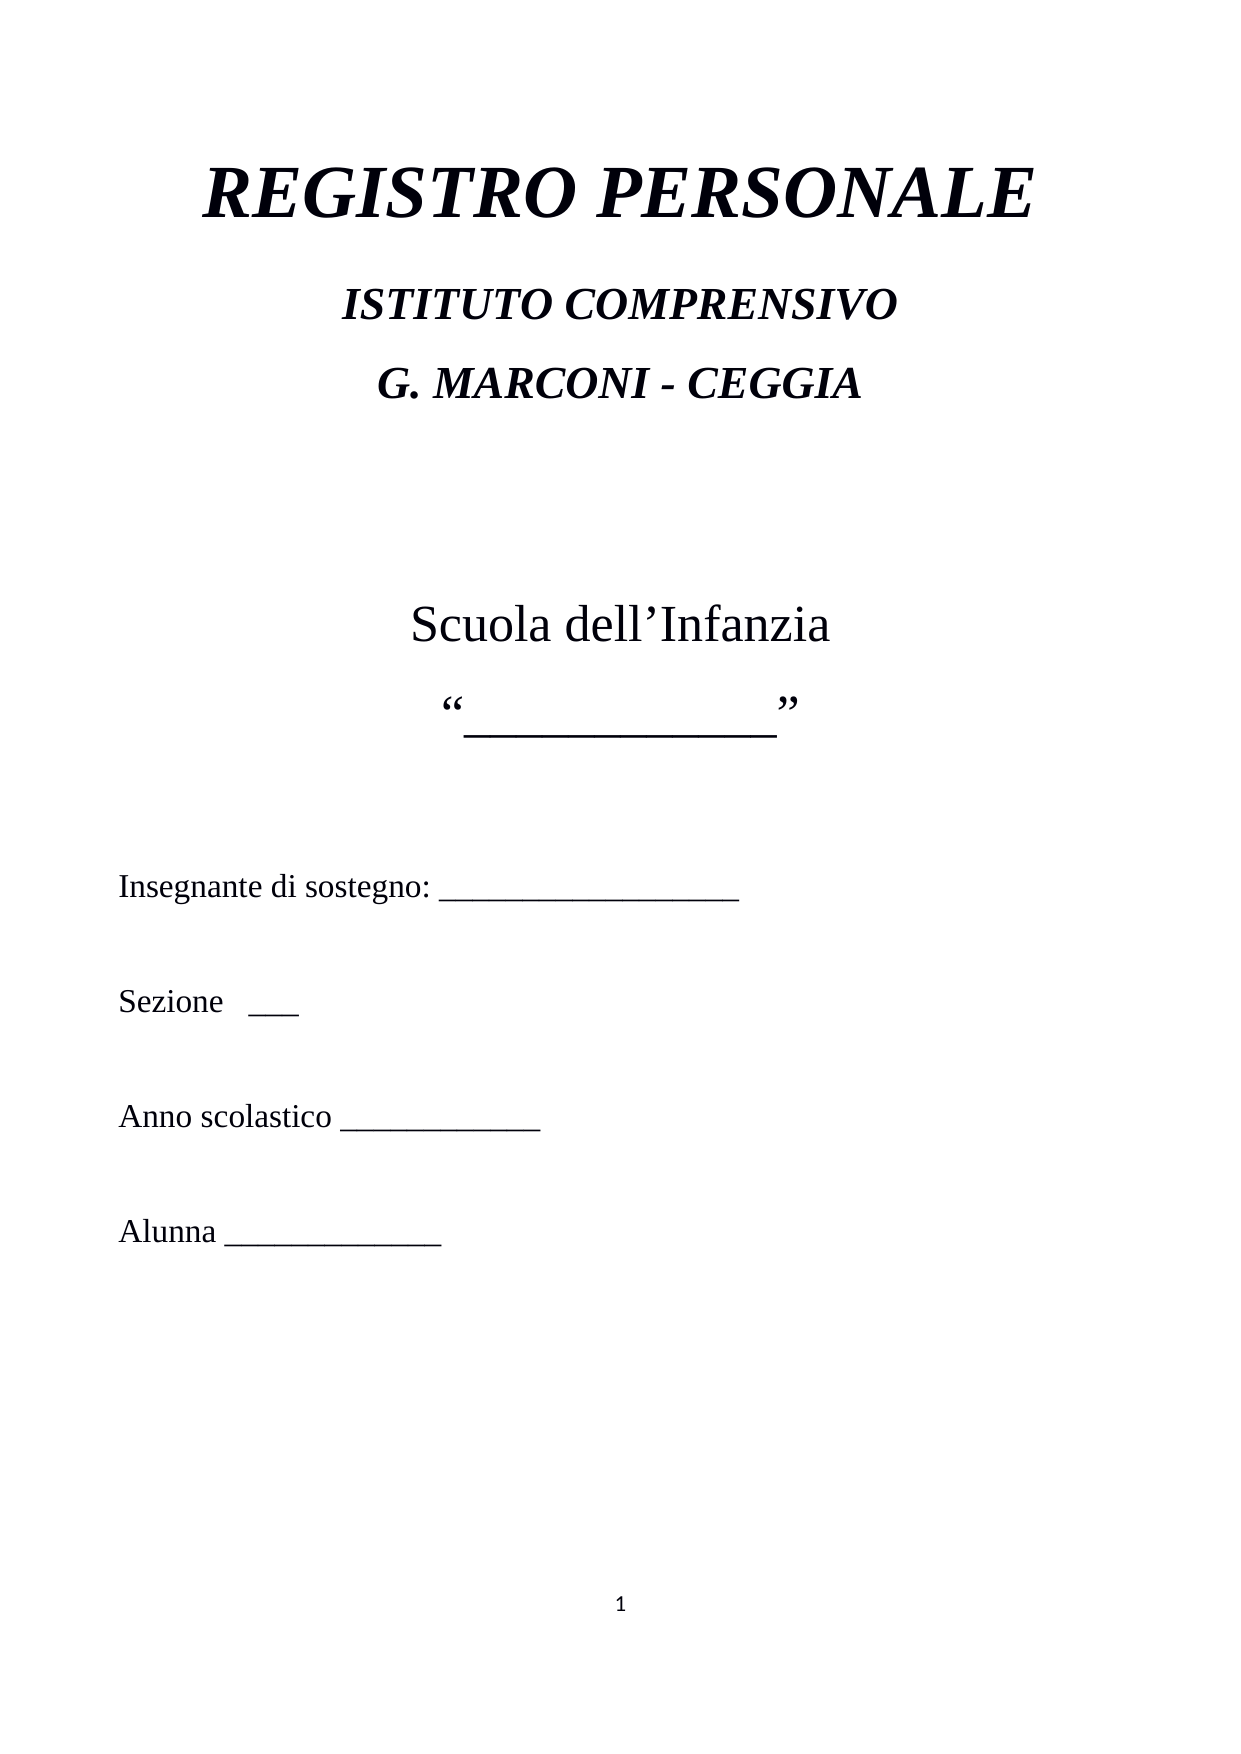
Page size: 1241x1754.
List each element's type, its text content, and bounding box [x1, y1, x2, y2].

text “____________” [118, 683, 1122, 743]
text Insegnante di sostegno: __________________ [118, 866, 1122, 904]
text Anno scolastico ____________ [118, 1096, 1122, 1134]
text ISTITUTO COMPRENSIVO [118, 277, 1122, 330]
text REGISTRO PERSONALE [118, 148, 1122, 234]
text Scuola dell’Infanzia [118, 593, 1122, 653]
text G. MARCONI - CEGGIA [118, 356, 1122, 409]
text Sezione ___ [118, 981, 1122, 1019]
text Alunna _____________ [118, 1211, 1122, 1249]
